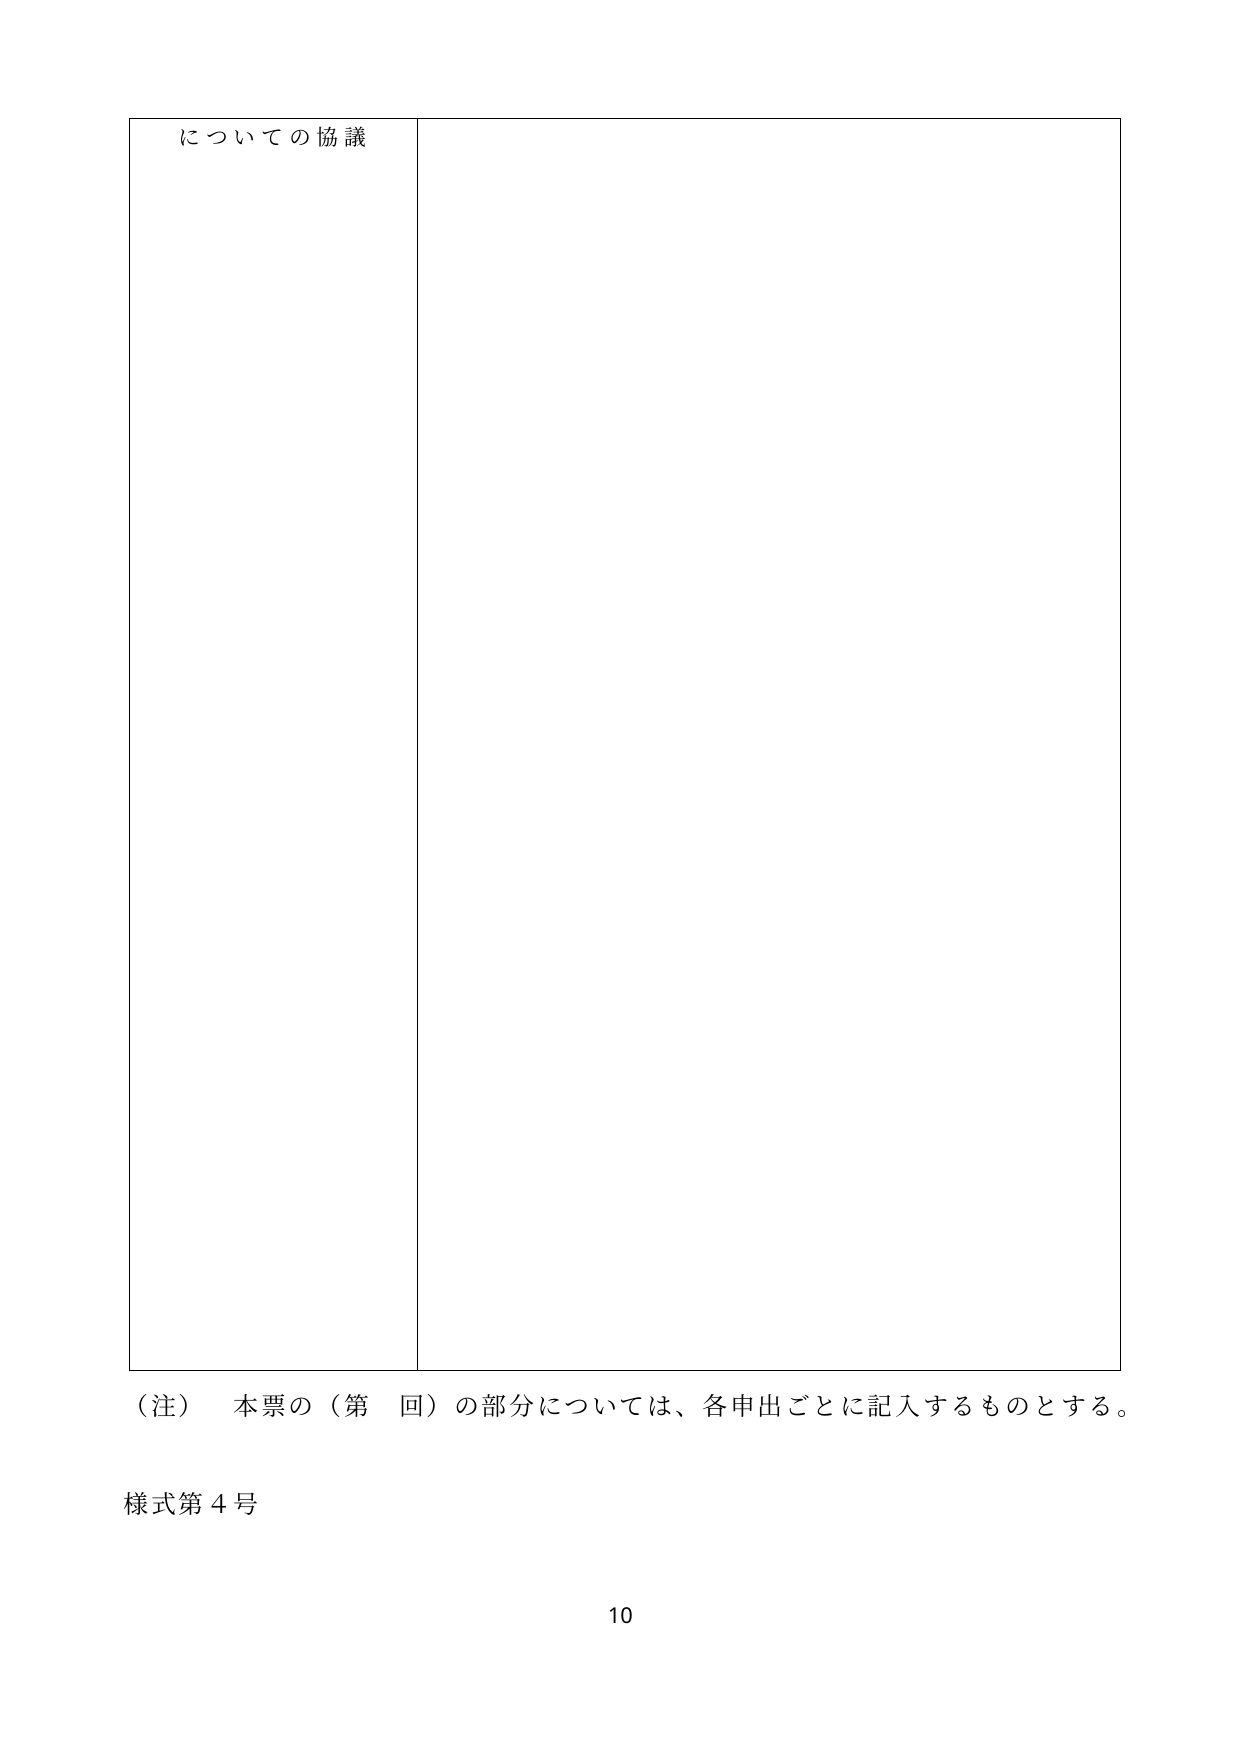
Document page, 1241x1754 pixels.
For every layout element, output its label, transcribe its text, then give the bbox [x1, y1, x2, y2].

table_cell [130, 119, 417, 1370]
text 様式第４号 [123, 1470, 1117, 1536]
text （注） 本票の（第 回）の部分については、各申出ごとに記入するものとする。 [123, 1371, 1117, 1437]
table_cell [418, 119, 1120, 1370]
